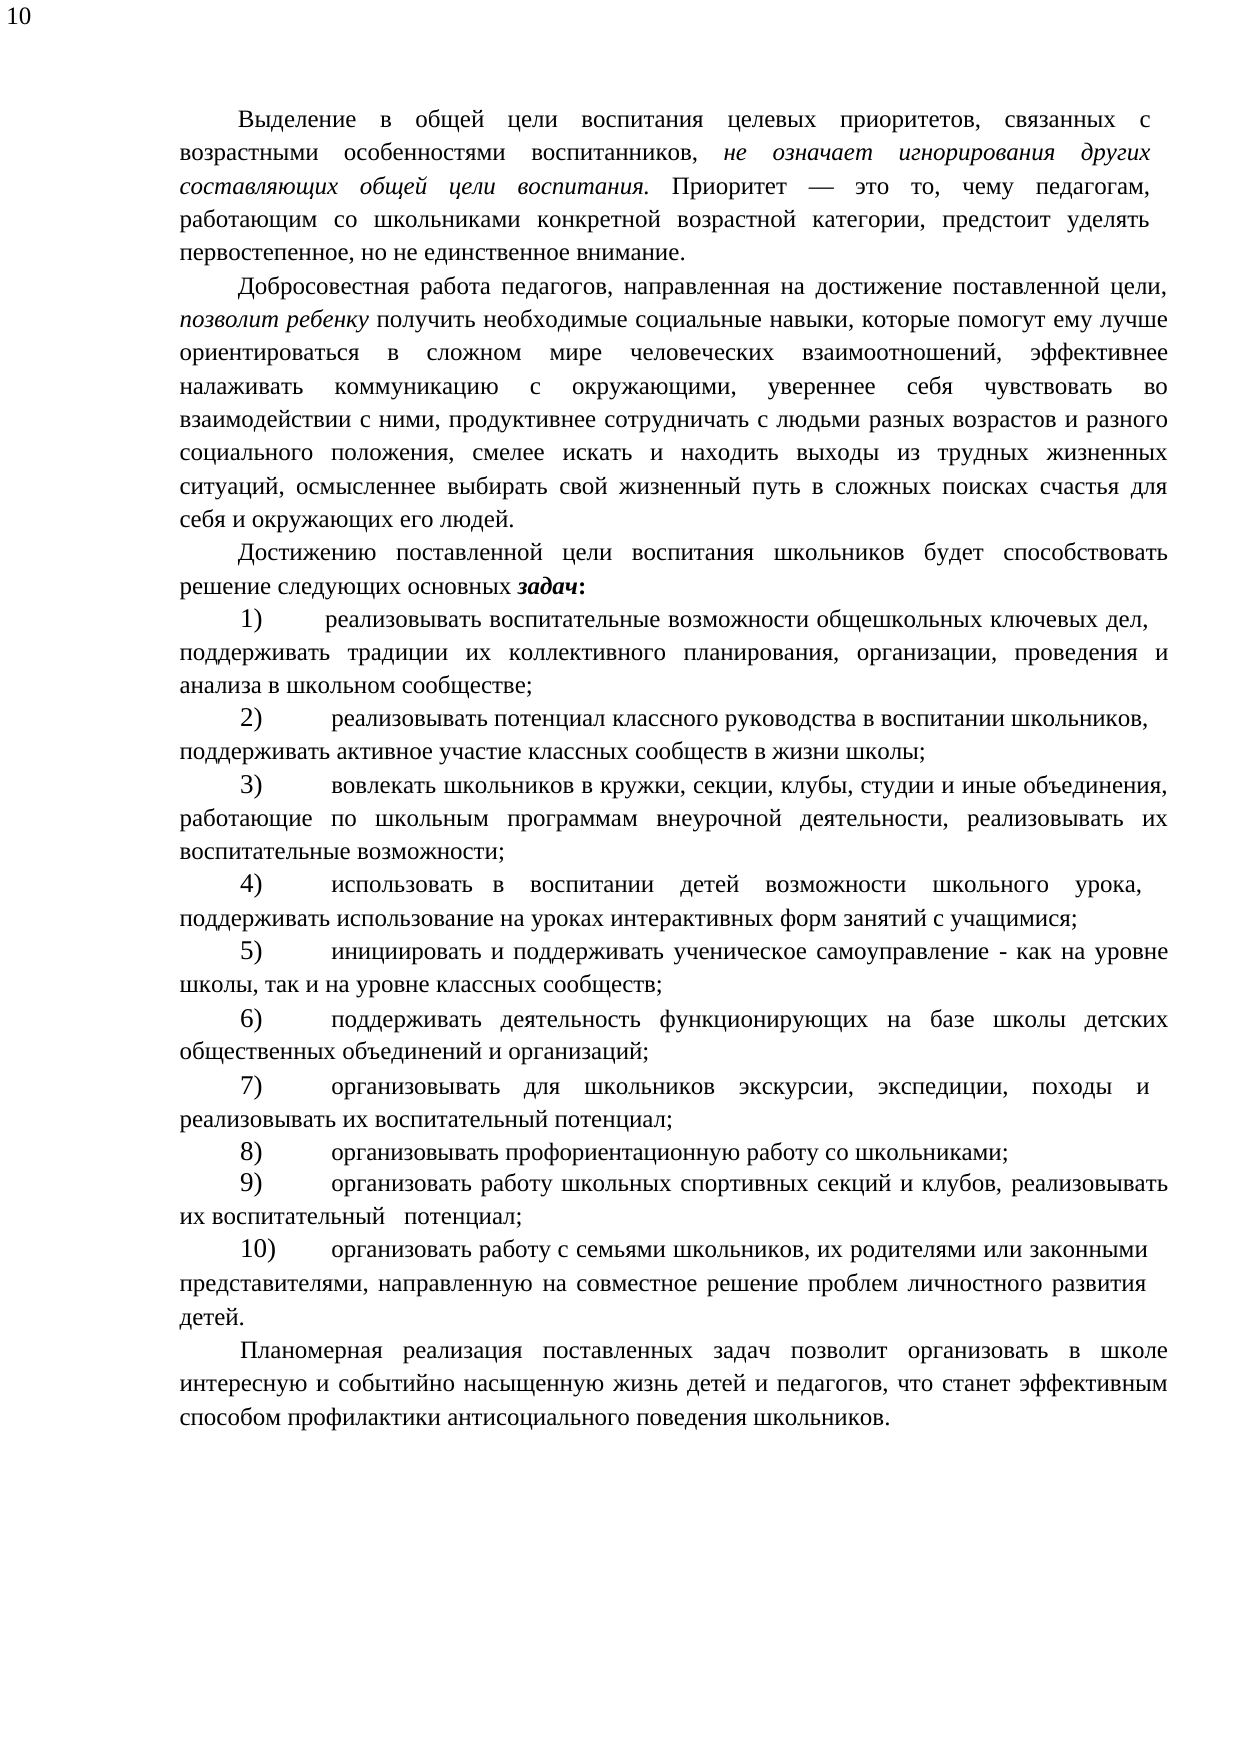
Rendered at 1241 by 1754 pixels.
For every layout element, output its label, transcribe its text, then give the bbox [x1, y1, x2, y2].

list реализовывать воспитательные возможности общешкольных ключевых дел, [240, 604, 1168, 633]
text поддерживать использование на уроках интерактивных форм занятий с учащимися; [179, 903, 1168, 932]
list использовать в воспитании детей возможности школьного урока, [240, 869, 1168, 898]
list организовывать для школьников экскурсии, экспедиции, походы и реализовывать их воспитательный потенциал; [179, 1069, 1168, 1132]
text поддерживать традиции их коллективного планирования, организации, проведения и анализа в школьном сообществе; [179, 637, 1168, 699]
text поддерживать активное участие классных сообществ в жизни школы; [179, 736, 1168, 765]
text Выделение в общей цели воспитания целевых приоритетов, связанных с возрастными особенностями воспитанников, не означает игнорирования других составляющих общей цели воспитания. Приоритет — это то, чему педагогам, работающим со школьниками конкретной возрастной категории, предстоит уделять первостепенное, но не единственное внимание. [179, 104, 1150, 266]
text Достижению поставленной цели воспитания школьников будет способствовать решение следующих основных задач: [179, 537, 1168, 599]
text представителями, направленную на совместное решение проблем личностного развития детей. [179, 1268, 1168, 1330]
list организовать работу с семьями школьников, их родителями или законными [240, 1234, 1168, 1264]
list вовлекать школьников в кружки, секции, клубы, студии и иные объединения, работающие по школьным программам внеурочной деятельности, реализовывать их воспитательные возможности; [179, 768, 1168, 865]
list инициировать и поддерживать ученическое самоуправление - как на уровне школы, так и на уровне классных сообществ; [179, 934, 1168, 998]
text Добросовестная работа педагогов, направленная на достижение поставленной цели, позволит ребенку получить необходимые социальные навыки, которые помогут ему лучше ориентироваться в сложном мире человеческих взаимоотношений, эффективнее налаживать коммуникацию с окружающими, увереннее себя чувствовать во взаимодействии с ними, продуктивнее сотрудничать с людьми разных возрастов и разного социального положения, смелее искать и находить выходы из трудных жизненных ситуаций, осмысленнее выбирать свой жизненный путь в сложных поисках счастья для себя и окружающих его людей. [179, 271, 1168, 533]
text Планомерная реализация поставленных задач позволит организовать в школе интересную и событийно насыщенную жизнь детей и педагогов, что станет эффективным способом профилактики антисоциального поведения школьников. [179, 1335, 1168, 1430]
list поддерживать деятельность функционирующих на базе школы детских общественных объединений и организаций; [179, 1002, 1168, 1065]
list организовать работу школьных спортивных секций и клубов, реализовывать их воспитательный потенциал; [179, 1166, 1168, 1230]
list реализовывать потенциал классного руководства в воспитании школьников, [240, 703, 1168, 732]
list организовывать профориентационную работу со школьниками; [240, 1136, 1168, 1166]
